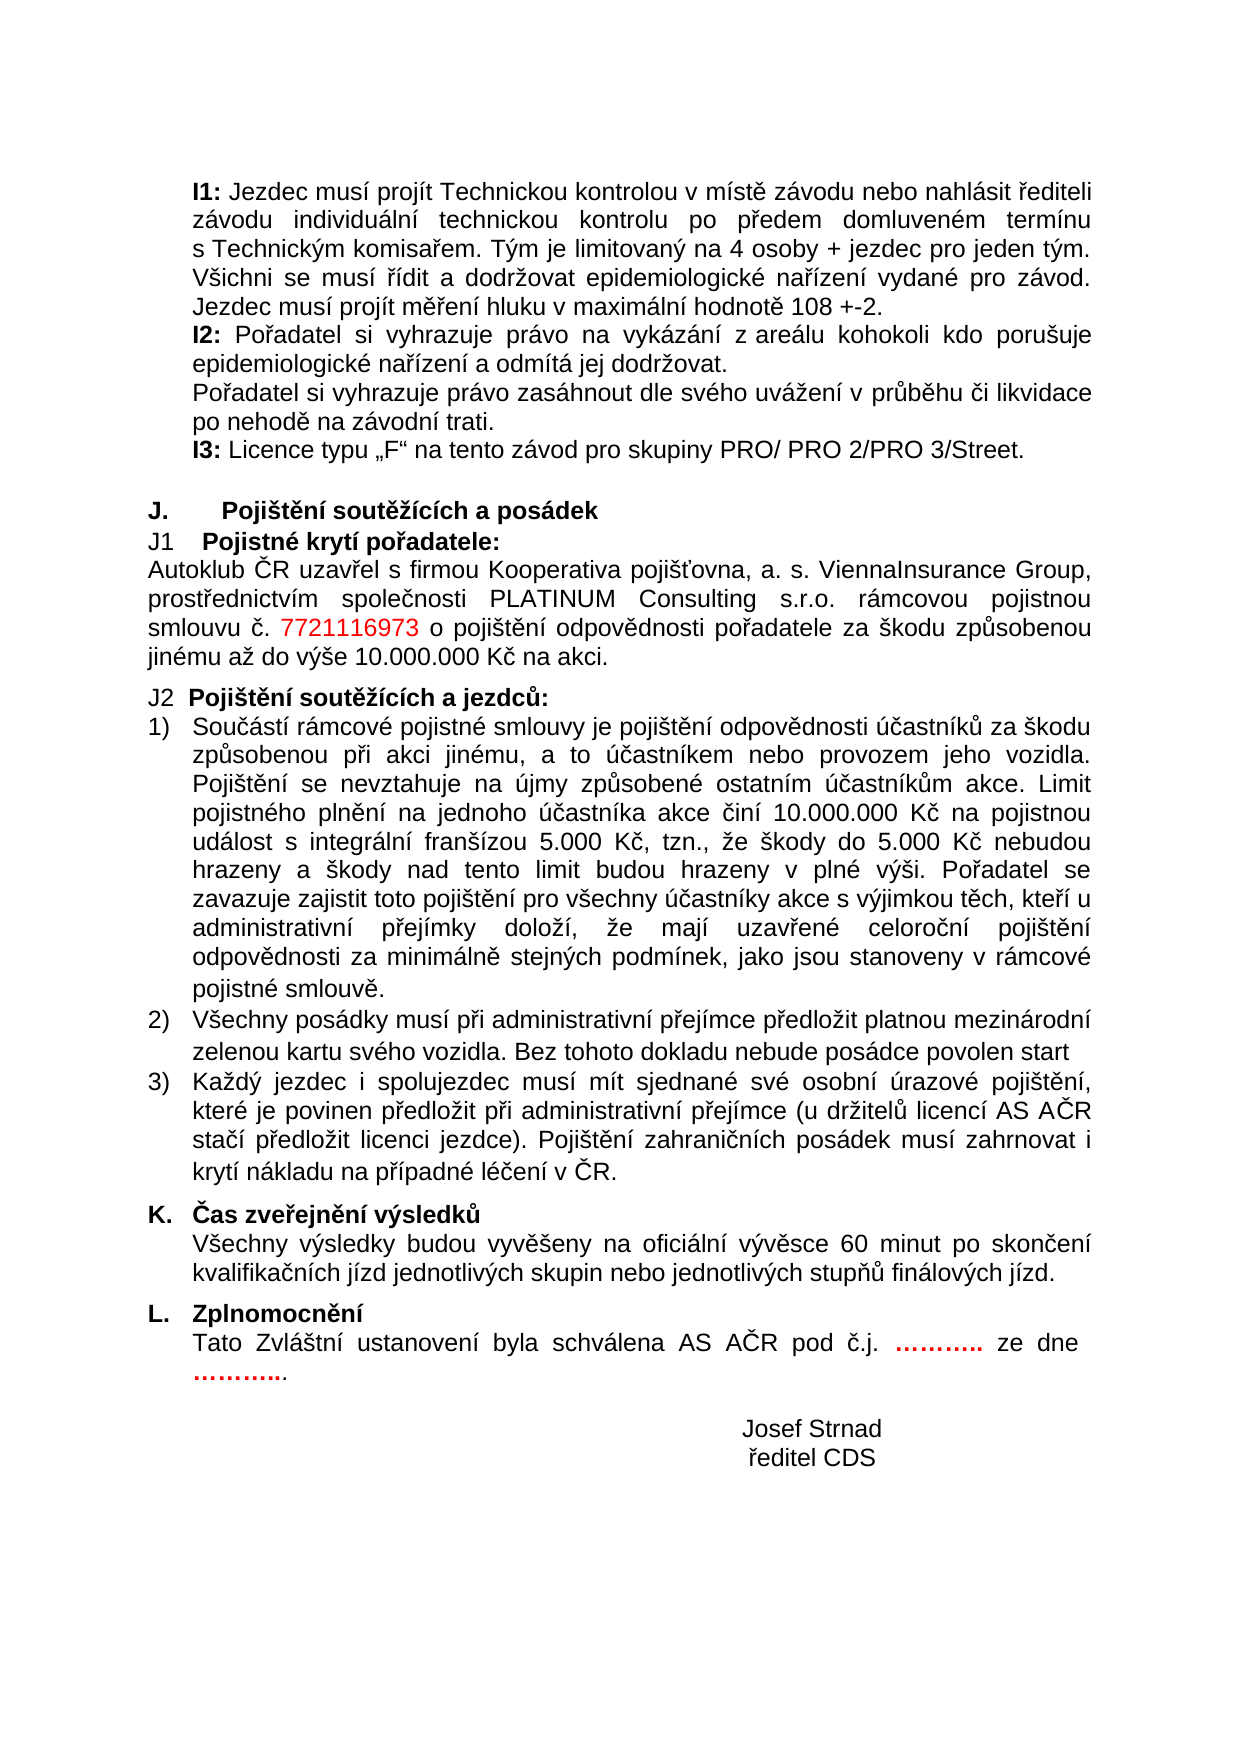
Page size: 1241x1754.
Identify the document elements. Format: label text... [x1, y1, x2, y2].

text J1 Pojistné krytí pořadatele: [148, 527, 1092, 556]
text J. Pojištění soutěžících a posádek [148, 493, 1092, 527]
text Autoklub ČR uzavřel s firmou Kooperativa pojišťovna, a. s. ViennaInsurance Group, prostřednictvím společnosti PLATINUM Consulting s.r.o. rámcovou pojistnou smlouvu č. 7721116973 o pojištění odpovědnosti pořadatele za škodu způsobenou jinému až do výše 10.000.000 Kč na akci. [148, 556, 1092, 671]
text I2: Pořadatel si vyhrazuje právo na vykázání z areálu kohokoli kdo porušuje epidemiologické nařízení a odmítá jej dodržovat. [192, 320, 1092, 378]
text L. Zplnomocnění [148, 1299, 1092, 1328]
text J2 Pojištění soutěžících a jezdců: [148, 683, 1092, 712]
list Součástí rámcové pojistné smlouvy je pojištění odpovědnosti účastníků za škodu způsobenou při akci jinému, a to účastníkem nebo provozem jeho vozidla. Pojištění se nevztahuje na újmy způsobené ostatním účastníkům akce. Limit pojistného plnění na jednoho účastníka akce činí 10.000.000 Kč na pojistnou událost s integrální franšízou 5.000 Kč, tzn., že škody do 5.000 Kč nebudou hrazeny a škody nad tento limit budou hrazeny v plné výši. Pořadatel se zavazuje zajistit toto pojištění pro všechny účastníky akce s výjimkou těch, kteří u administrativní přejímky doloží, že mají uzavřené celoroční pojištění odpovědnosti za minimálně stejných podmínek, jako jsou stanoveny v rámcové pojistné smlouvě. [148, 712, 1092, 1004]
text K. Čas zveřejnění výsledků [148, 1200, 1092, 1229]
text I1: Jezdec musí projít Technickou kontrolou v místě závodu nebo nahlásit řediteli závodu individuální technickou kontrolu po předem domluveném termínu s Technickým komisařem. Tým je limitovaný na 4 osoby + jezdec pro jeden tým. Všichni se musí řídit a dodržovat epidemiologické nařízení vydané pro závod. Jezdec musí projít měření hluku v maximální hodnotě 108 +-2. [192, 176, 1092, 320]
text Josef Strnad [532, 1414, 1092, 1443]
text ředitel CDS [532, 1443, 1092, 1471]
list Každý jezdec i spolujezdec musí mít sjednané své osobní úrazové pojištění, které je povinen předložit při administrativní přejímce (u držitelů licencí AS AČR stačí předložit licenci jezdce). Pojištění zahraničních posádek musí zahrnovat i krytí nákladu na případné léčení v ČR. [148, 1067, 1092, 1188]
text Tato Zvláštní ustanovení byla schválena AS AČR pod č.j. ……….. ze dne ………... [192, 1328, 1092, 1385]
text Všechny výsledky budou vyvěšeny na oficiální vývěsce 60 minut po skončení kvalifikačních jízd jednotlivých skupin nebo jednotlivých stupňů finálových jízd. [192, 1229, 1092, 1286]
text Pořadatel si vyhrazuje právo zasáhnout dle svého uvážení v průběhu či likvidace po nehodě na závodní trati. [192, 378, 1092, 435]
list Všechny posádky musí při administrativní přejímce předložit platnou mezinárodní zelenou kartu svého vozidla. Bez tohoto dokladu nebude posádce povolen start [148, 1004, 1092, 1067]
text I3: Licence typu „F“ na tento závod pro skupiny PRO/ PRO 2/PRO 3/Street. [192, 435, 1092, 464]
